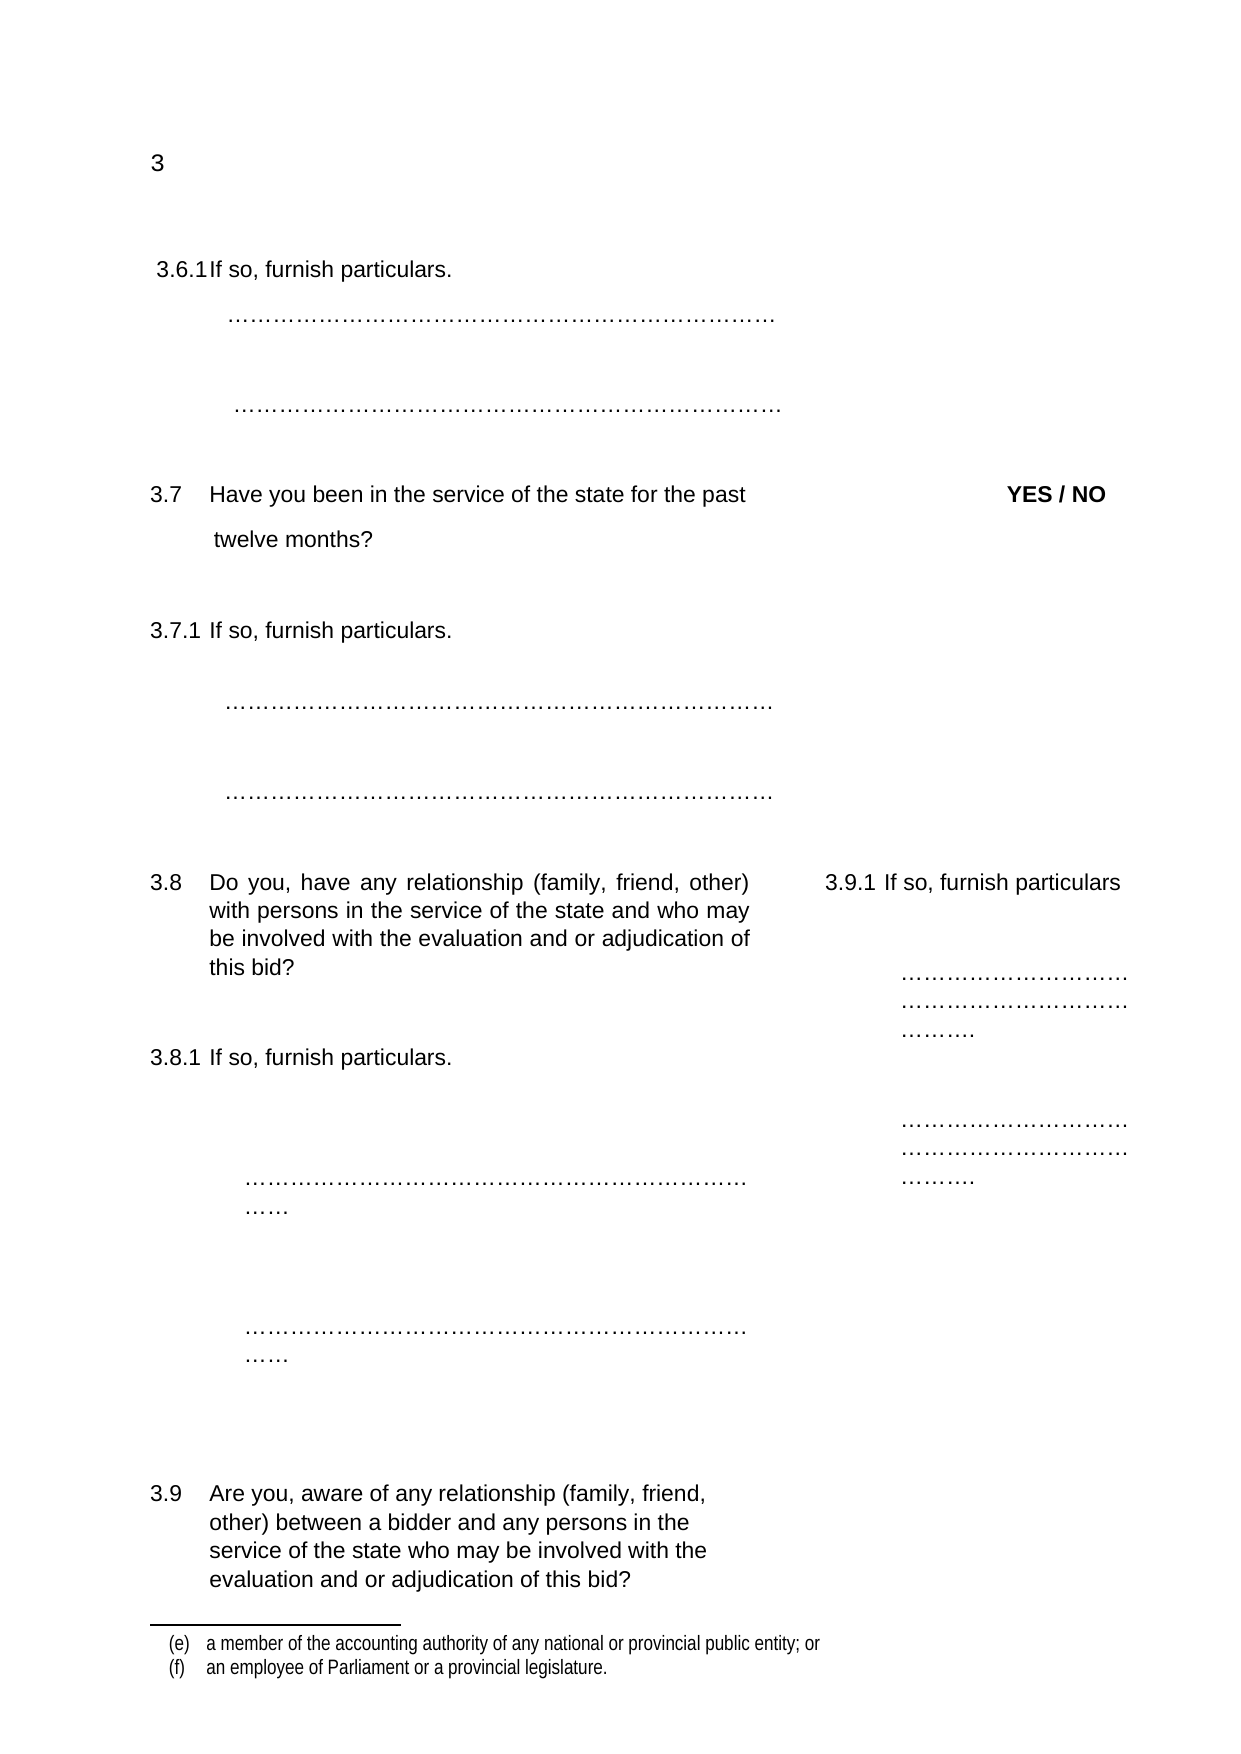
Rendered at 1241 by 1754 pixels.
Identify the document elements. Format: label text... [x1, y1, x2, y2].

text ……………………………………………………………… [150, 391, 1152, 417]
text ……………………………………………………………… [224, 688, 1152, 714]
text 3.9.1 If so, furnish particulars [825, 868, 1152, 895]
text ……………………………………………………………. [900, 959, 1152, 1042]
text 3.7 Have you been in the service of the state for the past YES / NO [150, 481, 1152, 508]
text 3.8.1 If so, furnish particulars. [150, 1044, 750, 1070]
text ……………………………………………………………… [150, 1283, 750, 1368]
text ……………………………………………………………… [150, 1134, 750, 1219]
text ……………………………………………………………… [150, 301, 1152, 327]
text ……………………………………………………………… [224, 778, 1152, 804]
text twelve months? [150, 526, 1152, 553]
text 3.8 Do you, have any relationship (family, friend, other) with persons in the service of the state and who may be involved with the evaluation and or adjudication of this bid? [150, 868, 750, 980]
list If so, furnish particulars. [150, 617, 1152, 643]
text ……………………………………………………………. [900, 1106, 1152, 1189]
text 3.9 Are you, aware of any relationship (family, friend, other) between a bidder and any persons in the service of the state who may be involved with the evaluation and or adjudication of this bid? [150, 1480, 750, 1592]
text 3.6.1 If so, furnish particulars. [150, 256, 1152, 282]
